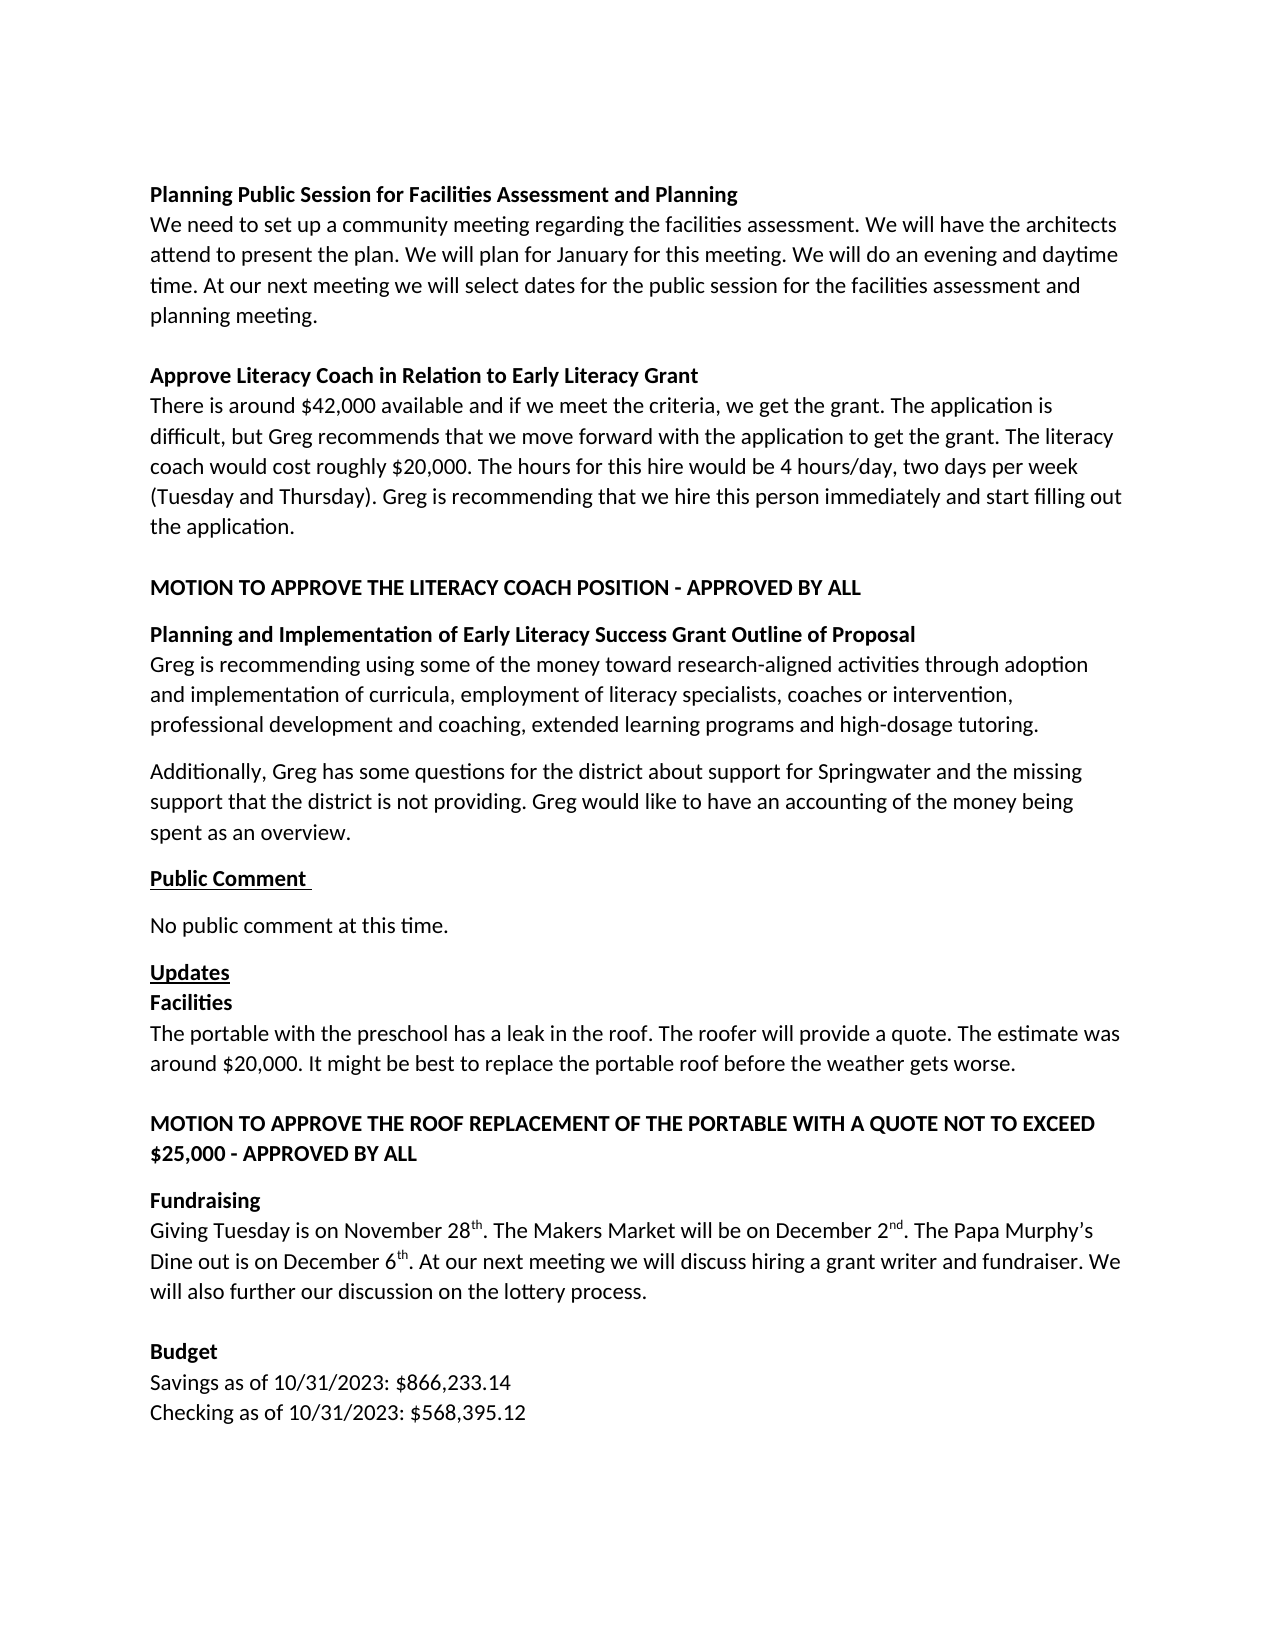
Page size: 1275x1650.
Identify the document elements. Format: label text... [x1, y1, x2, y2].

text Greg is recommending using some of the money toward research-aligned activities through adoption and implementation of curricula, employment of literacy specialists, coaches or intervention, professional development and coaching, extended learning programs and high-dosage tutoring. [150, 650, 1125, 738]
text Public Comment [150, 864, 1125, 893]
text Additionally, Greg has some questions for the district about support for Springwater and the missing support that the district is not providing. Greg would like to have an accounting of the money being spent as an overview. [150, 757, 1125, 846]
text Updates [150, 958, 1125, 986]
text Planning Public Session for Facilities Assessment and Planning [150, 180, 1125, 208]
text Facilities [150, 988, 1125, 1017]
text Savings as of 10/31/2023: $866,233.14 [150, 1368, 1125, 1396]
text MOTION TO APPROVE THE ROOF REPLACEMENT OF THE PORTABLE WITH A QUOTE NOT TO EXCEED $25,000 - APPROVED BY ALL [150, 1109, 1125, 1168]
text Giving Tuesday is on November 28th. The Makers Market will be on December 2nd. The Papa Murphy’s Dine out is on December 6th. At our next meeting we will discuss hiring a grant writer and fundraiser. We will also further our discussion on the lottery process. [150, 1217, 1125, 1305]
text Approve Literacy Coach in Relation to Early Literacy Grant [150, 361, 1125, 389]
text Checking as of 10/31/2023: $568,395.12 [150, 1398, 1125, 1426]
text We need to set up a community meeting regarding the facilities assessment. We will have the architects attend to present the plan. We will plan for January for this meeting. We will do an evening and daytime time. At our next meeting we will select dates for the public session for the facilities assessment and planning meeting. [150, 210, 1125, 329]
text No public comment at this time. [150, 911, 1125, 939]
text MOTION TO APPROVE THE LITERACY COACH POSITION - APPROVED BY ALL [150, 573, 1125, 601]
text Budget [150, 1337, 1125, 1366]
text Planning and Implementation of Early Literacy Success Grant Outline of Proposal [150, 620, 1125, 648]
text Fundraising [150, 1186, 1125, 1214]
text There is around $42,000 available and if we meet the criteria, we get the grant. The application is difficult, but Greg recommends that we move forward with the application to get the grant. The literacy coach would cost roughly $20,000. The hours for this hire would be 4 hours/day, two days per week (Tuesday and Thursday). Greg is recommending that we hire this person immediately and start filling out the application. [150, 392, 1125, 541]
text The portable with the preschool has a leak in the roof. The roofer will provide a quote. The estimate was around $20,000. It might be best to replace the portable roof before the weather gets worse. [150, 1019, 1125, 1077]
